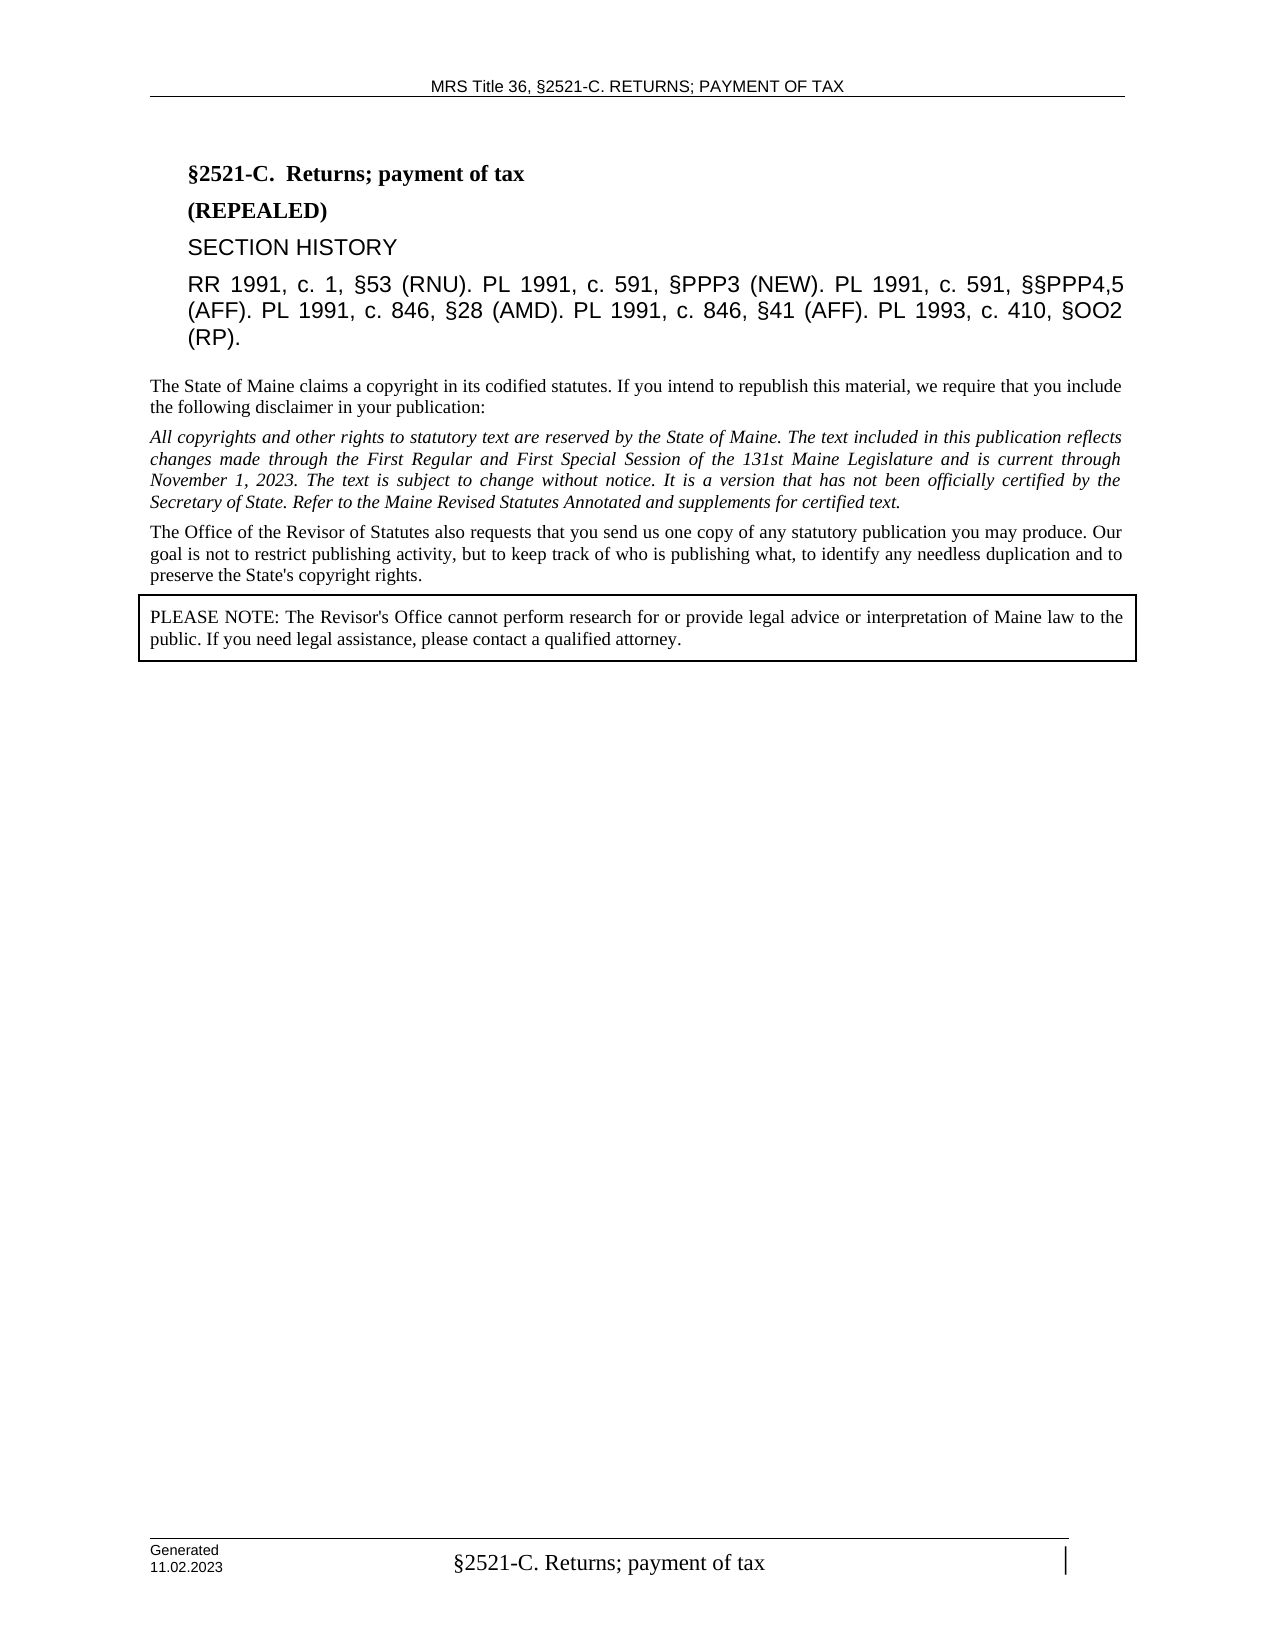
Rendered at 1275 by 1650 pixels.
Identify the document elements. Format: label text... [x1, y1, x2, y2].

text (REPEALED) [187, 197, 1125, 223]
text All copyrights and other rights to statutory text are reserved by the State of Maine. The text included in this publication reflects changes made through the First Regular and First Special Session of the 131st Maine Legislature and is current through November 1, 2023 . The text is subject to change without notice. It is a version that has not been officially certified by the Secretary of State. Refer to the Maine Revised Statutes Annotated and supplements for certified text. [150, 426, 1125, 512]
text The State of Maine claims a copyright in its codified statutes. If you intend to republish this material, we require that you include the following disclaimer in your publication: [150, 375, 1125, 418]
text §2521-C. Returns; payment of tax [187, 160, 1125, 187]
text SECTION HISTORY [187, 234, 1125, 260]
text PLEASE NOTE: The Revisor's Office cannot perform research for or provide legal advice or interpretation of Maine law to the public. If you need legal assistance, please contact a qualified attorney. [140, 596, 1135, 660]
text The Office of the Revisor of Statutes also requests that you send us one copy of any statutory publication you may produce. Our goal is not to restrict publishing activity, but to keep track of who is publishing what, to identify any needless duplication and to preserve the State's copyright rights. [150, 521, 1125, 586]
text RR 1991, c. 1, §53 (RNU). PL 1991, c. 591, §PPP3 (NEW). PL 1991, c. 591, §§PPP4,5 (AFF). PL 1991, c. 846, §28 (AMD). PL 1991, c. 846, §41 (AFF). PL 1993, c. 410, §OO2 (RP). [187, 271, 1125, 350]
